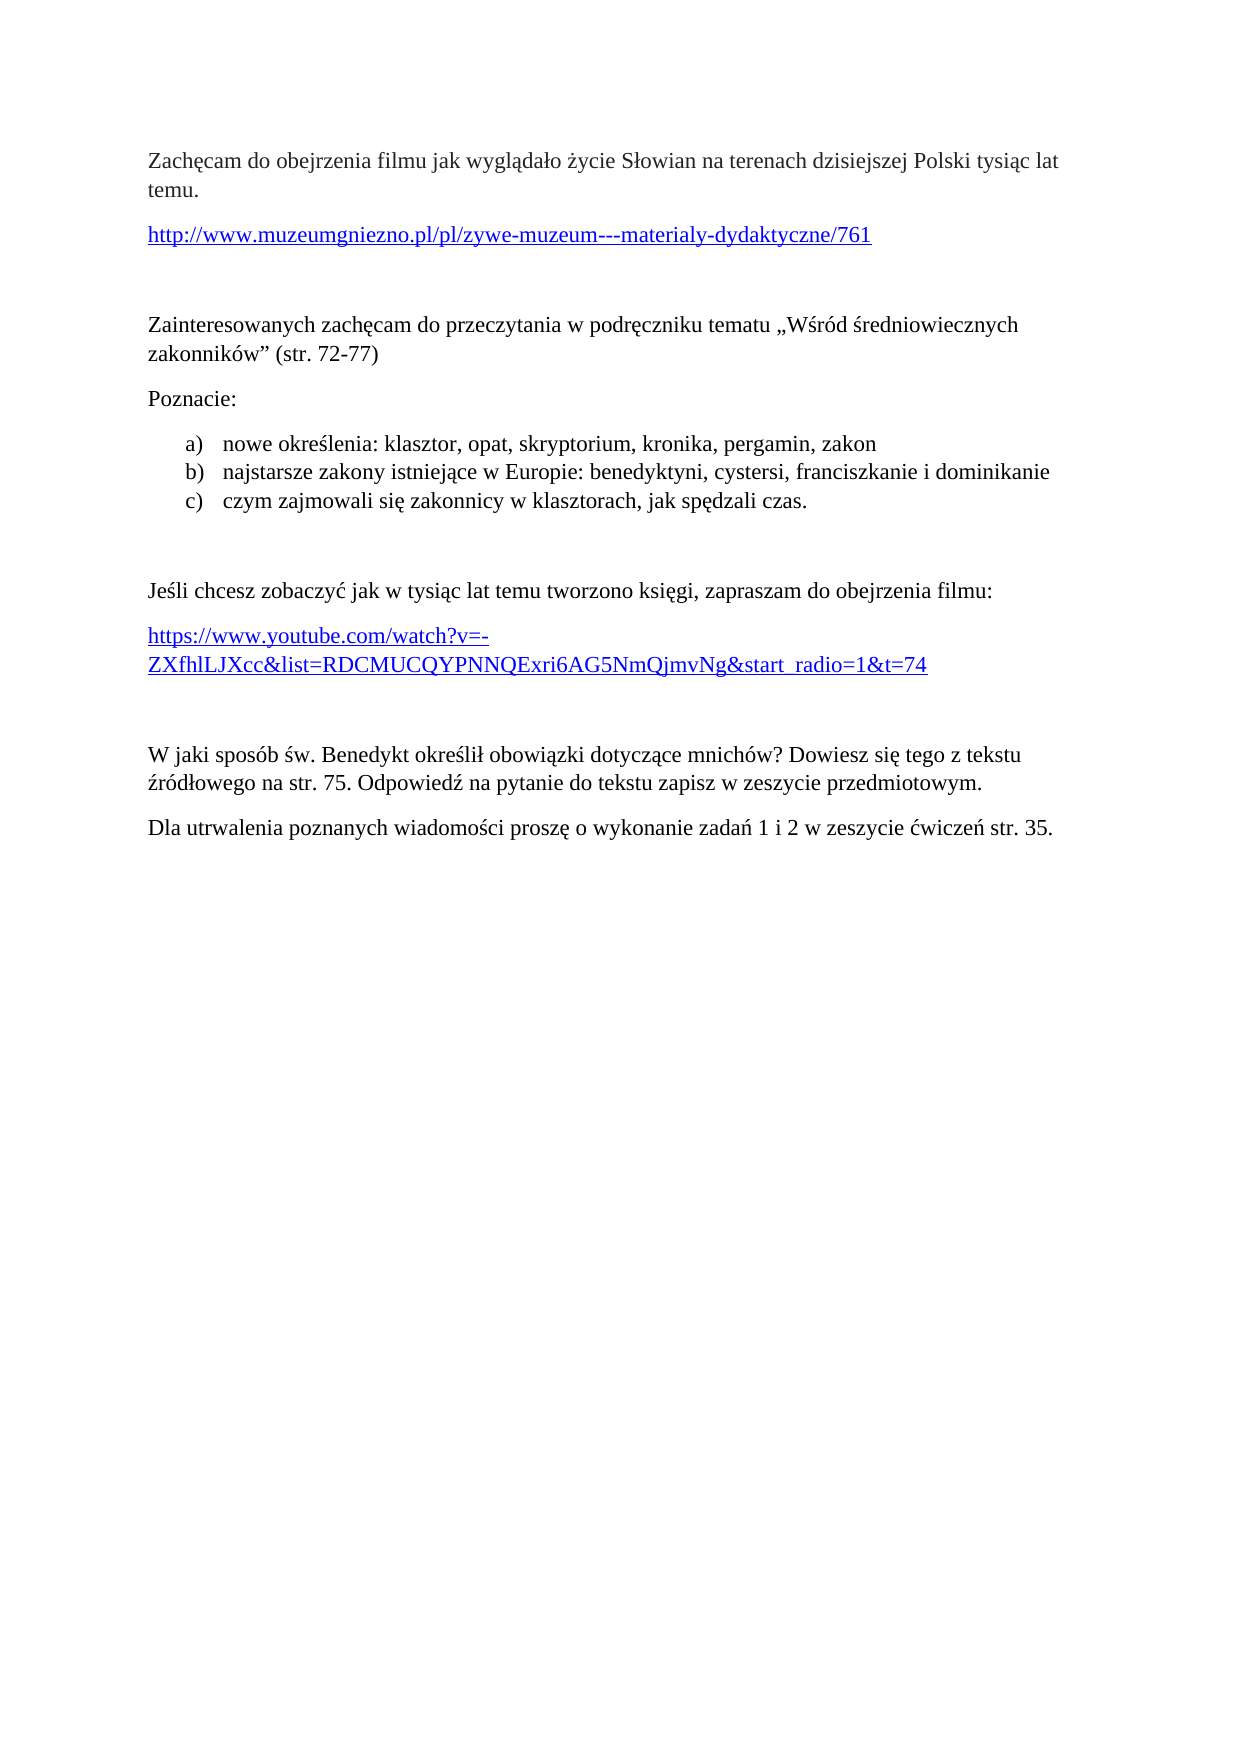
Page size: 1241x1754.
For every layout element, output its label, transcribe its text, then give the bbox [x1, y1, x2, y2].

list najstarsze zakony istniejące w Europie: benedyktyni, cystersi, franciszkanie i dominikanie [185, 458, 1093, 485]
list czym zajmowali się zakonnicy w klasztorach, jak spędzali czas. [185, 487, 1093, 513]
text https://www.youtube.com/watch?v=-ZXfhlLJXcc&list=RDCMUCQYPNNQExri6AG5NmQjmvNg&start_radio=1&t=74 [148, 622, 1093, 677]
text Jeśli chcesz zobaczyć jak w tysiąc lat temu tworzono księgi, zapraszam do obejrzenia filmu: [148, 577, 1093, 603]
list nowe określenia: klasztor, opat, skryptorium, kronika, pergamin, zakon [185, 430, 1093, 456]
text Zainteresowanych zachęcam do przeczytania w podręczniku tematu „Wśród średniowiecznych zakonników” (str. 72-77) [148, 311, 1093, 366]
text Poznacie: [148, 385, 1093, 411]
text Dla utrwalenia poznanych wiadomości proszę o wykonanie zadań 1 i 2 w zeszycie ćwiczeń str. 35. [148, 814, 1093, 841]
text http://www.muzeumgniezno.pl/pl/zywe-muzeum---materialy-dydaktyczne/761 [148, 221, 1093, 247]
text Zachęcam do obejrzenia filmu jak wyglądało życie Słowian na terenach dzisiejszej Polski tysiąc lat temu. [148, 148, 1093, 202]
text W jaki sposób św. Benedykt określił obowiązki dotyczące mnichów? Dowiesz się tego z tekstu źródłowego na str. 75. Odpowiedź na pytanie do tekstu zapisz w zeszycie przedmiotowym. [148, 741, 1093, 796]
